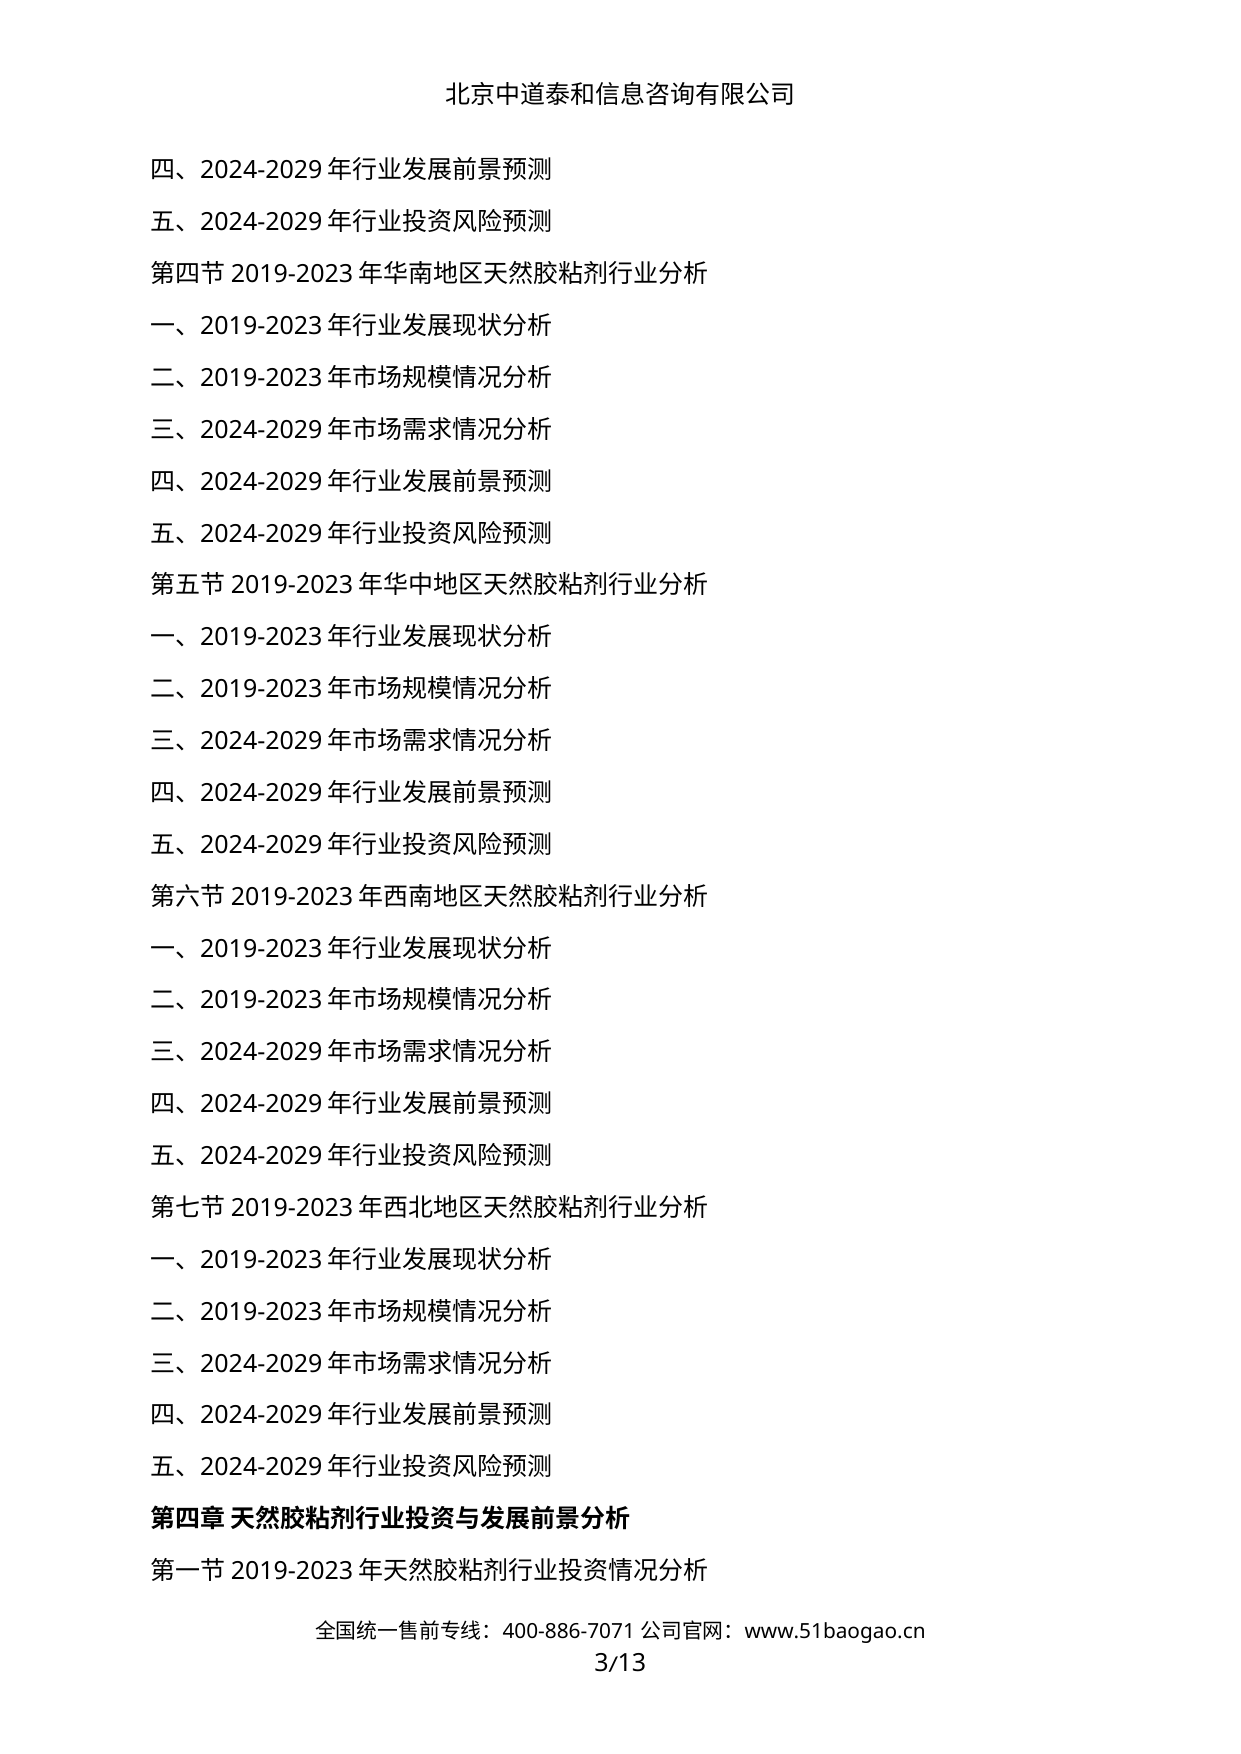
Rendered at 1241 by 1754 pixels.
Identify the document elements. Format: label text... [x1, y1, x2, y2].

text 四、2024-2029年行业发展前景预测 [150, 150, 1090, 186]
text 五、2024-2029年行业投资风险预测 [150, 1136, 1090, 1172]
text 四、2024-2029年行业发展前景预测 [150, 772, 1090, 809]
text 四、2024-2029年行业发展前景预测 [150, 1084, 1090, 1120]
text 一、2019-2023年行业发展现状分析 [150, 617, 1090, 653]
text 三、2024-2029年市场需求情况分析 [150, 1343, 1090, 1379]
text 第四章 天然胶粘剂行业投资与发展前景分析 [150, 1499, 1090, 1535]
text 二、2019-2023年市场规模情况分析 [150, 980, 1090, 1016]
text 二、2019-2023年市场规模情况分析 [150, 357, 1090, 394]
text 三、2024-2029年市场需求情况分析 [150, 409, 1090, 446]
text 四、2024-2029年行业发展前景预测 [150, 1395, 1090, 1431]
text 五、2024-2029年行业投资风险预测 [150, 513, 1090, 549]
text 第四节 2019-2023年华南地区天然胶粘剂行业分析 [150, 254, 1090, 290]
text 一、2019-2023年行业发展现状分析 [150, 306, 1090, 342]
text 三、2024-2029年市场需求情况分析 [150, 1032, 1090, 1068]
text 一、2019-2023年行业发展现状分析 [150, 1239, 1090, 1276]
text 五、2024-2029年行业投资风险预测 [150, 824, 1090, 861]
text 第六节 2019-2023年西南地区天然胶粘剂行业分析 [150, 876, 1090, 912]
text 一、2019-2023年行业发展现状分析 [150, 928, 1090, 964]
text 三、2024-2029年市场需求情况分析 [150, 721, 1090, 757]
text 五、2024-2029年行业投资风险预测 [150, 1447, 1090, 1483]
text 四、2024-2029年行业发展前景预测 [150, 461, 1090, 497]
text 第五节 2019-2023年华中地区天然胶粘剂行业分析 [150, 565, 1090, 601]
text 第七节 2019-2023年西北地区天然胶粘剂行业分析 [150, 1187, 1090, 1224]
text 第一节 2019-2023年天然胶粘剂行业投资情况分析 [150, 1551, 1090, 1587]
text 五、2024-2029年行业投资风险预测 [150, 202, 1090, 238]
text 二、2019-2023年市场规模情况分析 [150, 669, 1090, 705]
text 二、2019-2023年市场规模情况分析 [150, 1291, 1090, 1327]
